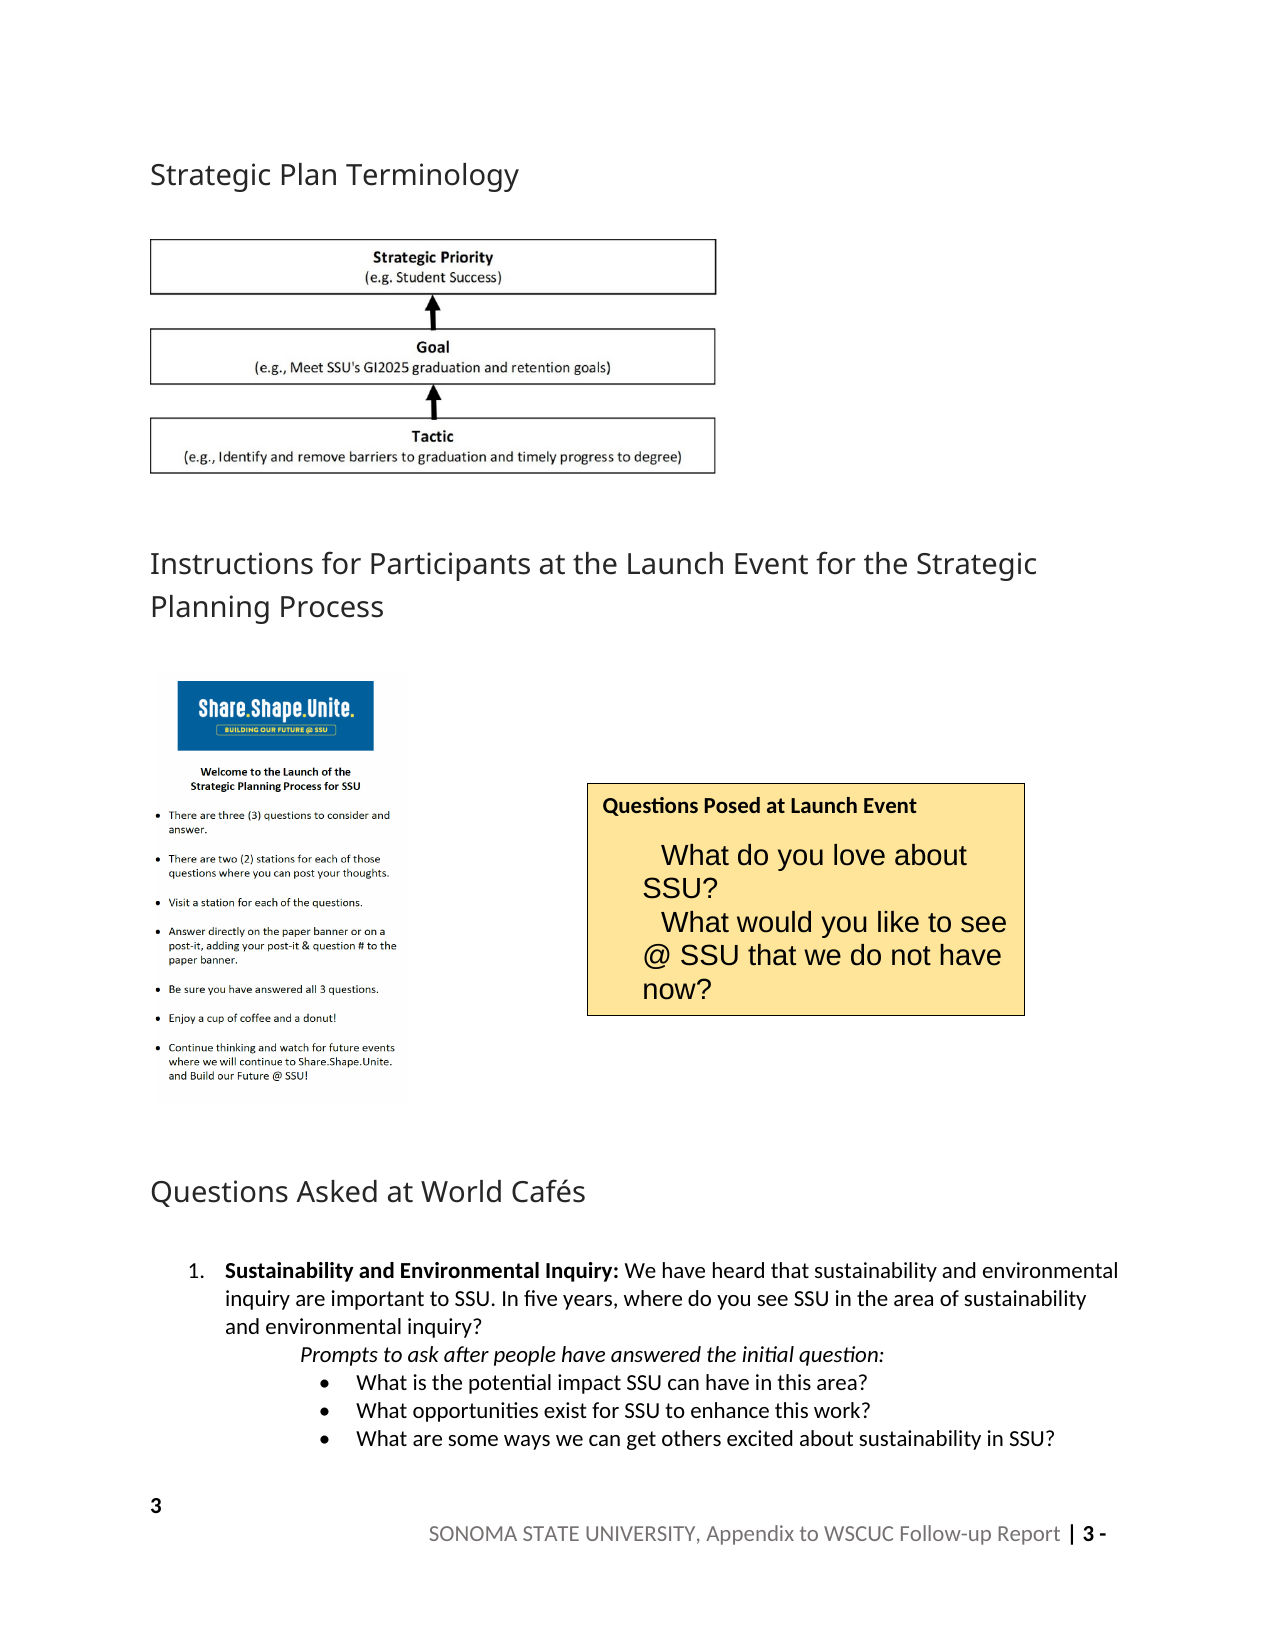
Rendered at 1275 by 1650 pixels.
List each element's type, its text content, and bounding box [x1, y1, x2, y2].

subtitle Instructions for Participants at the Launch Event for the Strategic Planning Process [150, 544, 1125, 669]
list What is the potential impact SSU can have in this area? [319, 1368, 1125, 1397]
picture [150, 239, 719, 476]
list Sustainability and Environmental Inquiry: We have heard that sustainability and environmental inquiry are important to SSU. In five years, where do you see SSU in the area of sustainability and environmental inquiry? [187, 1256, 1125, 1341]
list What are some ways we can get others excited about sustainability in SSU? [319, 1424, 1125, 1453]
subtitle Strategic Plan Terminology [150, 154, 1125, 237]
picture [155, 672, 409, 1103]
subtitle Questions Asked at World Cafés [150, 1171, 1125, 1253]
list What opportunities exist for SSU to enhance this work? [319, 1397, 1125, 1424]
text Prompts to ask after people have answered the initial question: [300, 1341, 1125, 1368]
